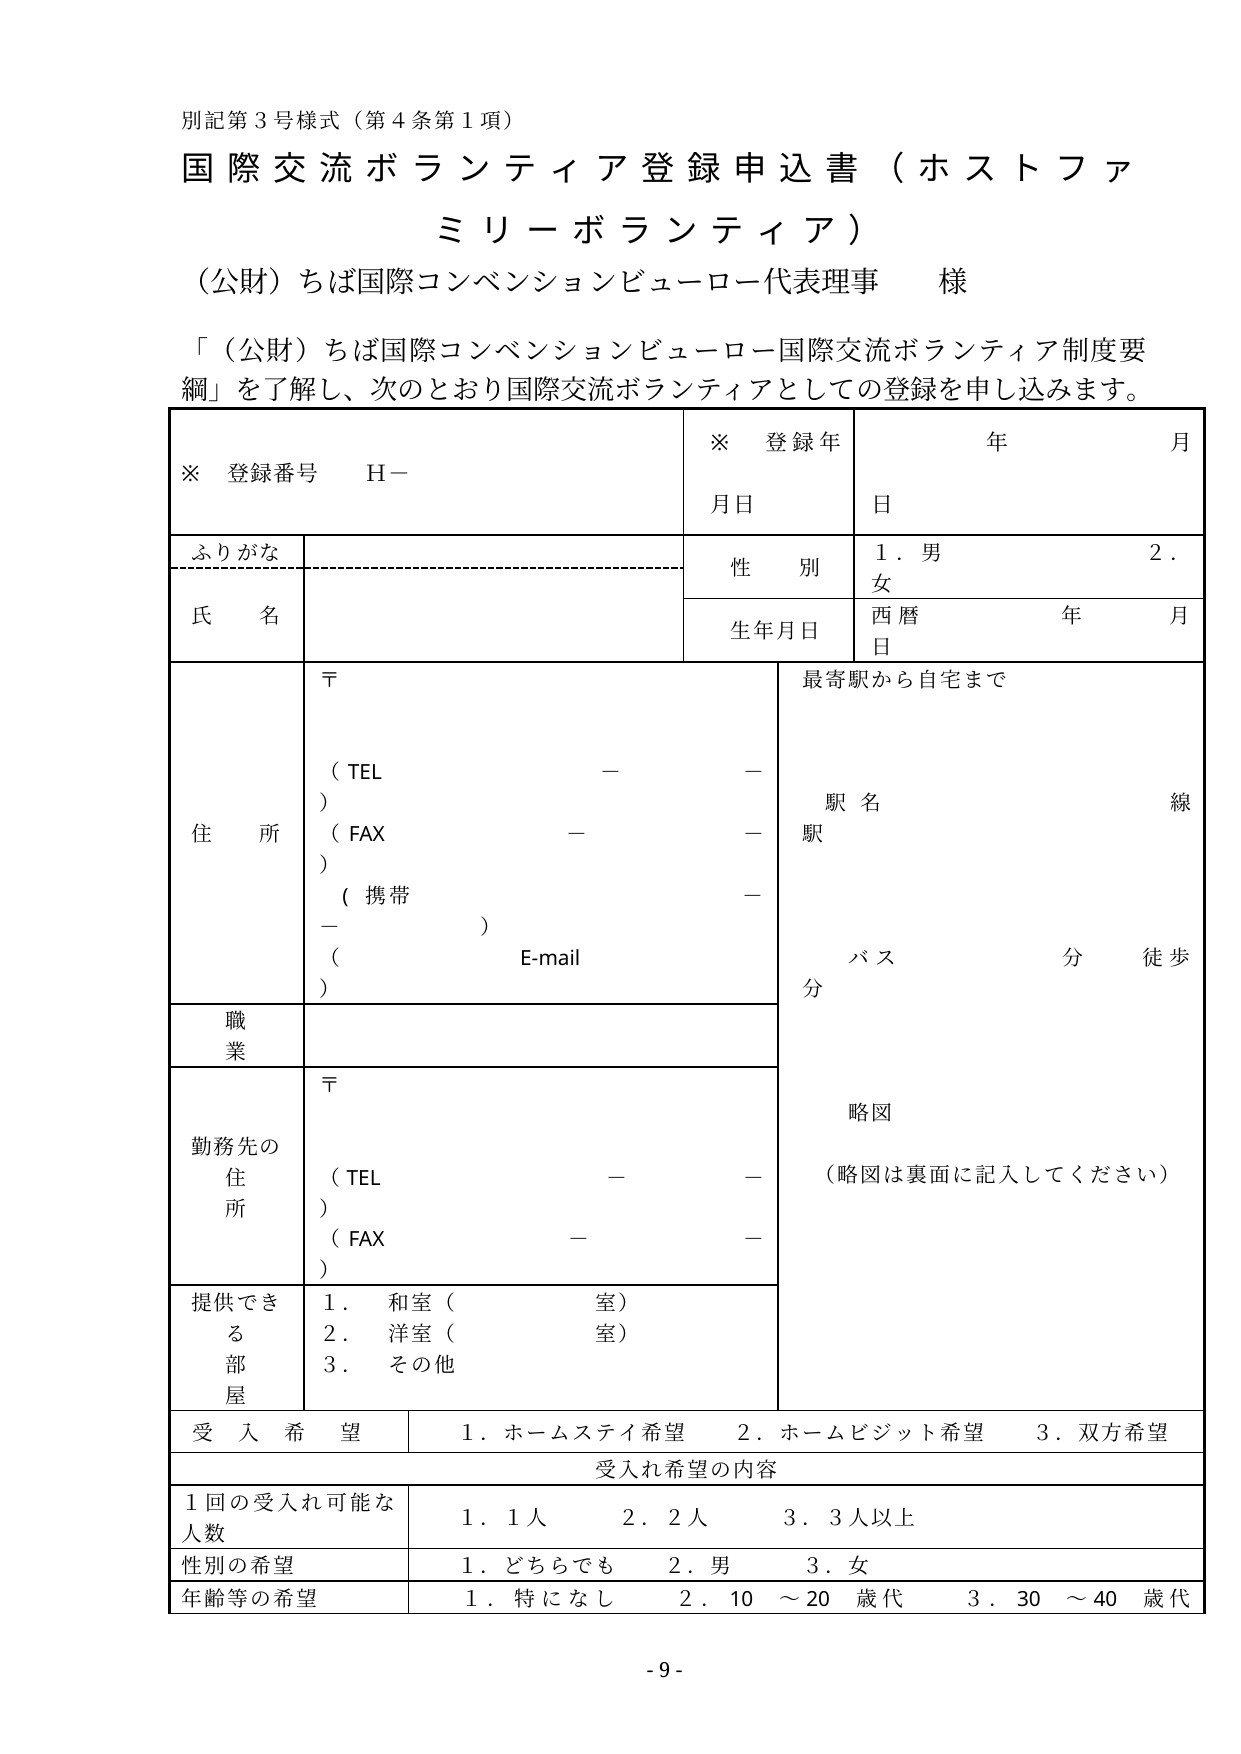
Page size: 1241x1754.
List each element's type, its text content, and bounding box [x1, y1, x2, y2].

table_cell [305, 567, 683, 661]
table_cell 性別の希望 [171, 1549, 408, 1580]
table_cell 性 別 [684, 536, 853, 597]
table_cell 受入希望 [171, 1411, 408, 1452]
table_cell １回の受入れ可能な人数 [171, 1486, 408, 1547]
text 国際交流ボランティア登録申込書（ホストファミリーボランティア） [181, 135, 1148, 259]
table_cell 〒 （TEL － － ） （FAX － － ） (携帯 － － ） （E-mail ） [305, 663, 777, 1003]
table_cell １． 和室（ 室） ２． 洋室（ 室） ３． その他 [305, 1286, 777, 1410]
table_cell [409, 1582, 1203, 1612]
table_cell 住 所 [171, 663, 303, 1003]
text 「（公財）ちば国際コンベンションビューロー国際交流ボランティア制度要綱」を了解し、次のとおり国際交流ボランティアとしての登録を申し込みます。 [181, 329, 1148, 407]
table_cell 受入れ希望の内容 [171, 1453, 1203, 1484]
table_cell 勤務先の 住 所 [171, 1068, 303, 1284]
table_cell １．どちらでも ２．男 ３．女 [409, 1549, 1203, 1580]
text （公財）ちば国際コンベンションビューロー代表理事 様 [181, 259, 1148, 301]
table_header ※ 登録年月日 [684, 410, 853, 534]
table_cell １．１人 ２．２人 ３．３人以上 [409, 1486, 1203, 1547]
table_cell 〒 （TEL － － ） （FAX － － ） [305, 1068, 777, 1284]
table_cell [305, 536, 683, 567]
table_header ※ 登録番号 Ｈ－ [171, 410, 683, 534]
table_cell 提供できる 部 屋 [171, 1286, 303, 1410]
table_cell [305, 1005, 777, 1066]
table_cell 年齢等の希望 [171, 1582, 408, 1612]
table_cell 氏 名 [171, 567, 303, 661]
text 別記第３号様式（第４条第１項） [181, 104, 1148, 135]
table_cell １．ホームステイ希望 ２．ホームビジット希望 ３．双方希望 [409, 1411, 1203, 1452]
table_cell 最寄駅から自宅まで 駅名 線 駅 バス 分 徒歩 分 略図 （略図は裏面に記入してください） [779, 663, 1203, 1410]
table_cell １．男 ２．女 [855, 536, 1203, 597]
table_cell 西暦 年 月 日 [855, 599, 1203, 661]
table_cell 生年月日 [684, 599, 853, 661]
table_cell ふりがな [171, 536, 303, 567]
table_cell 職 業 [171, 1005, 303, 1066]
table_header 年 月 日 [855, 410, 1203, 534]
